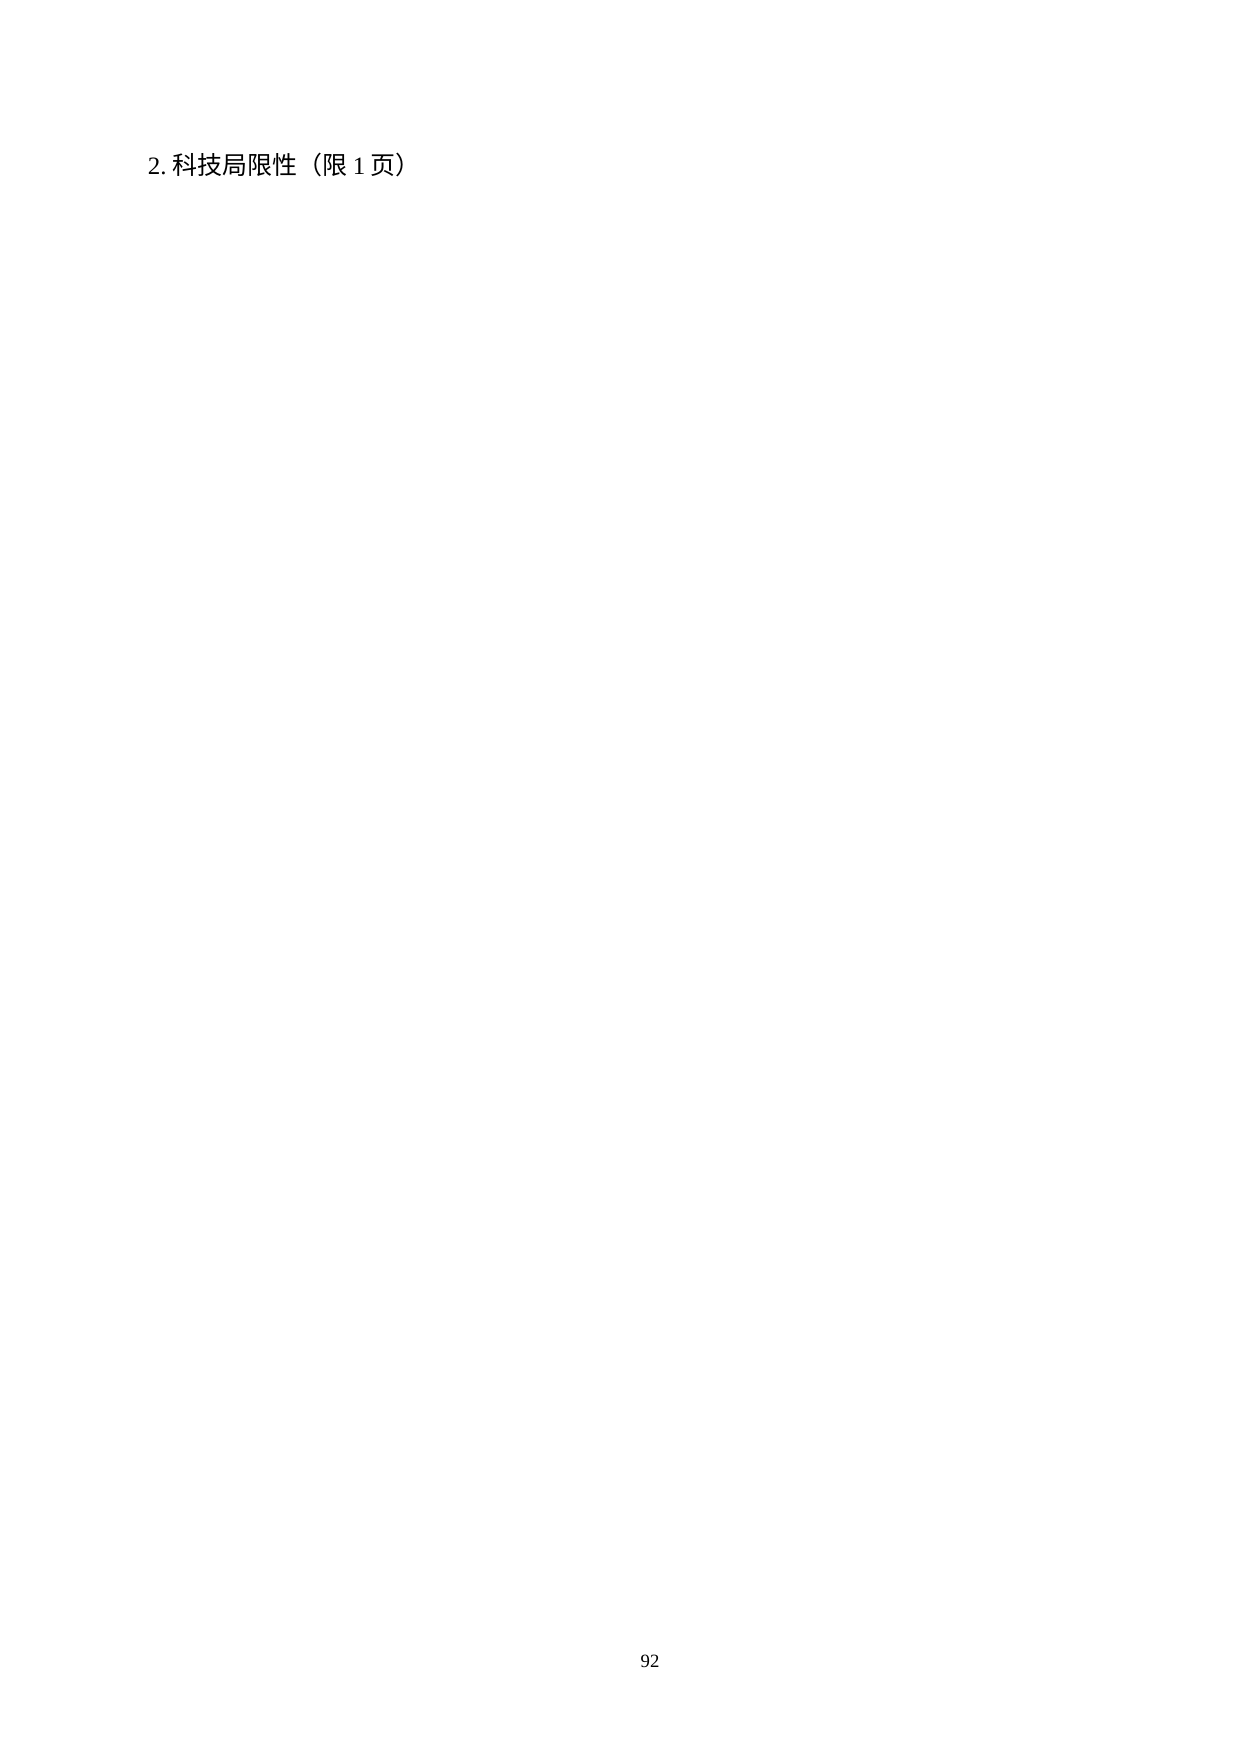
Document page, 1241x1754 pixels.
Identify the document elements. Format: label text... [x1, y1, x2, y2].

text 2. 科技局限性（限1页） [148, 131, 1152, 196]
